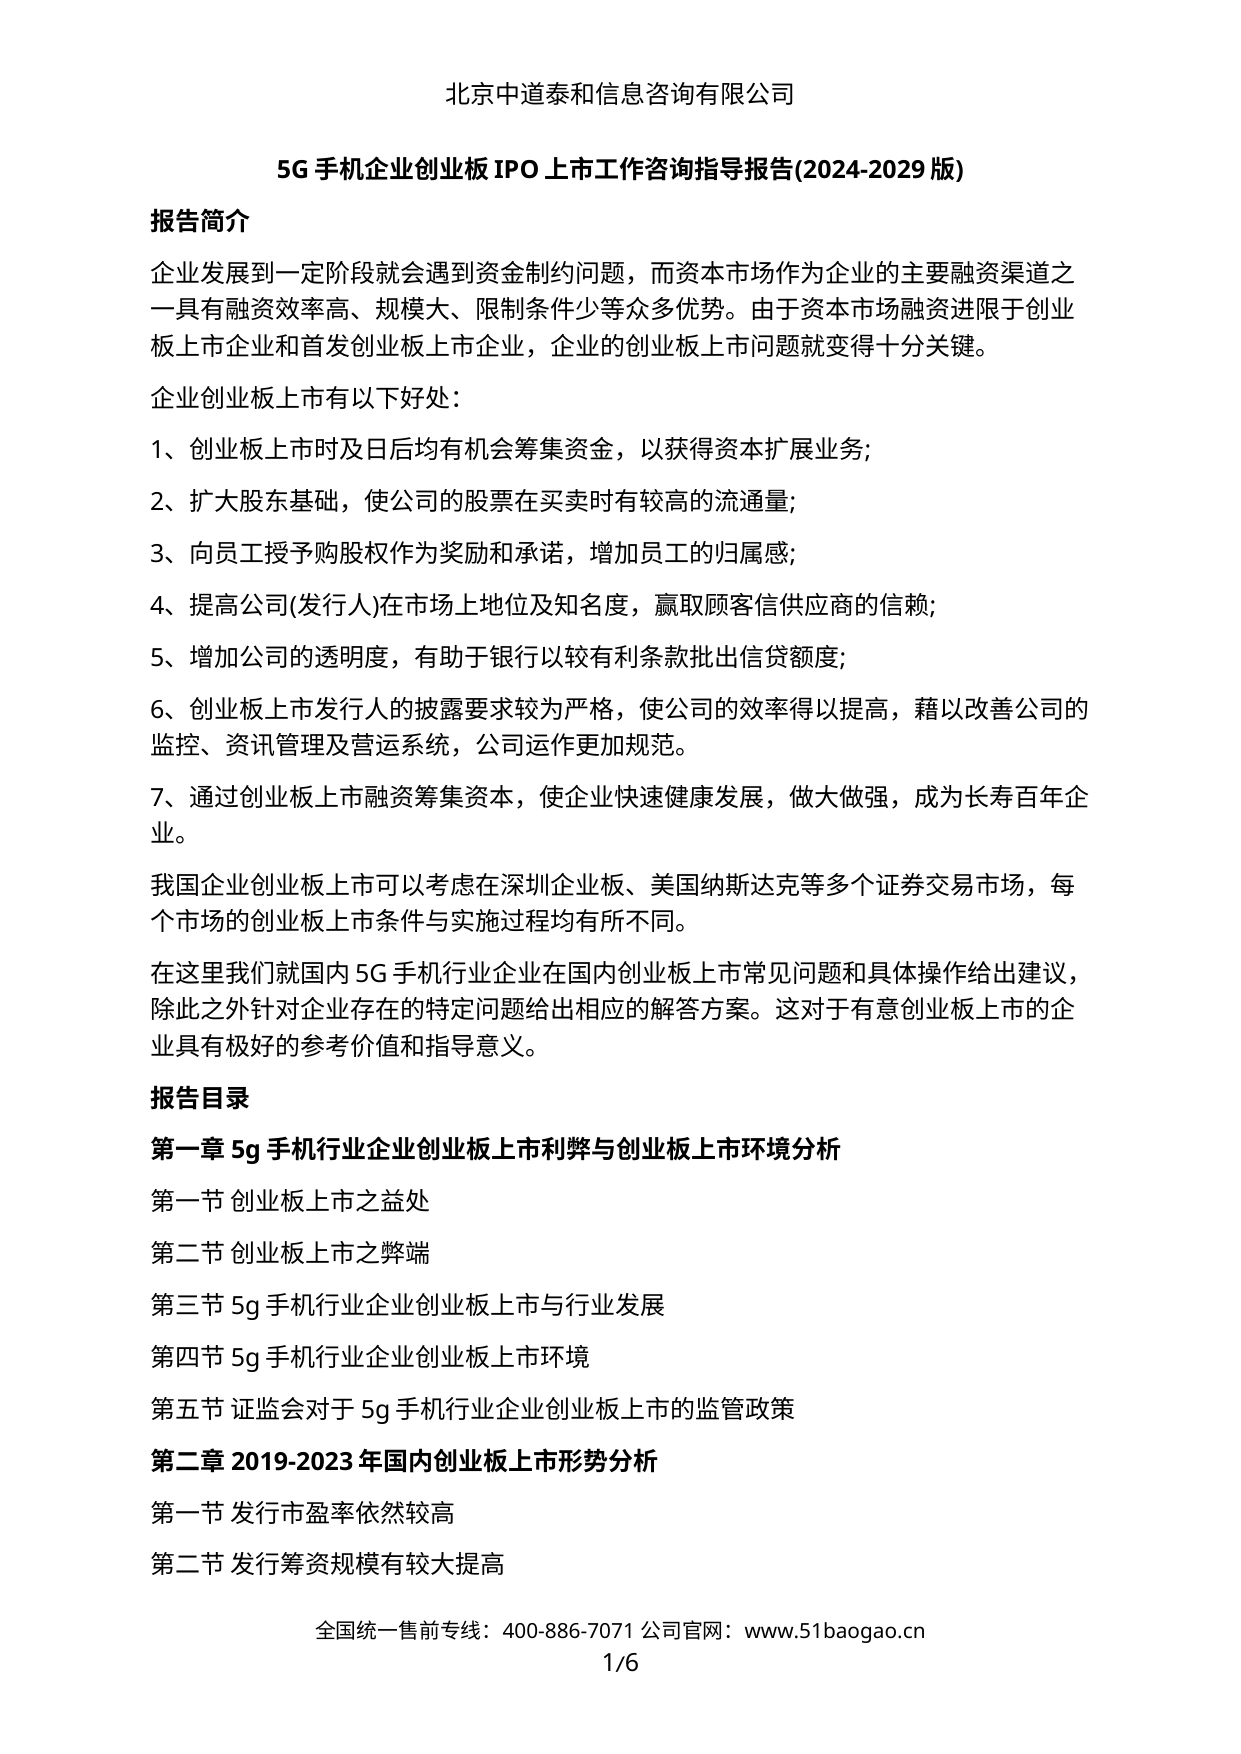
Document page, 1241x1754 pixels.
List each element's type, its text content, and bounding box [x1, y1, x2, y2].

text 第二节 创业板上市之弊端 [150, 1234, 1090, 1270]
text 报告简介 [150, 202, 1090, 238]
text 7、通过创业板上市融资筹集资本，使企业快速健康发展，做大做强，成为长寿百年企业。 [150, 777, 1090, 850]
text 我国企业创业板上市可以考虑在深圳企业板、美国纳斯达克等多个证券交易市场，每个市场的创业板上市条件与实施过程均有所不同。 [150, 866, 1090, 938]
text 第二节 发行筹资规模有较大提高 [150, 1545, 1090, 1581]
text 第四节 5g手机行业企业创业板上市环境 [150, 1337, 1090, 1374]
text 5、增加公司的透明度，有助于银行以较有利条款批出信贷额度; [150, 637, 1090, 674]
text 3、向员工授予购股权作为奖励和承诺，增加员工的归属感; [150, 534, 1090, 570]
text 第一节 发行市盈率依然较高 [150, 1493, 1090, 1529]
text 第一章 5g手机行业企业创业板上市利弊与创业板上市环境分析 [150, 1130, 1090, 1166]
text 企业发展到一定阶段就会遇到资金制约问题，而资本市场作为企业的主要融资渠道之一具有融资效率高、规模大、限制条件少等众多优势。由于资本市场融资进限于创业板上市企业和首发创业板上市企业，企业的创业板上市问题就变得十分关键。 [150, 254, 1090, 362]
text 第五节 证监会对于5g手机行业企业创业板上市的监管政策 [150, 1389, 1090, 1426]
text 第三节 5g手机行业企业创业板上市与行业发展 [150, 1286, 1090, 1322]
text 5G手机企业创业板IPO上市工作咨询指导报告(2024-2029版) [150, 150, 1090, 186]
text 第二章 2019-2023年国内创业板上市形势分析 [150, 1441, 1090, 1477]
text 6、创业板上市发行人的披露要求较为严格，使公司的效率得以提高，藉以改善公司的监控、资讯管理及营运系统，公司运作更加规范。 [150, 689, 1090, 762]
text 1、创业板上市时及日后均有机会筹集资金，以获得资本扩展业务; [150, 430, 1090, 466]
text 企业创业板上市有以下好处： [150, 378, 1090, 414]
text 2、扩大股东基础，使公司的股票在买卖时有较高的流通量; [150, 482, 1090, 518]
text 4、提高公司(发行人)在市场上地位及知名度，赢取顾客信供应商的信赖; [150, 586, 1090, 622]
text 在这里我们就国内5G手机行业企业在国内创业板上市常见问题和具体操作给出建议，除此之外针对企业存在的特定问题给出相应的解答方案。这对于有意创业板上市的企业具有极好的参考价值和指导意义。 [150, 954, 1090, 1062]
text 报告目录 [150, 1078, 1090, 1114]
text 第一节 创业板上市之益处 [150, 1182, 1090, 1218]
